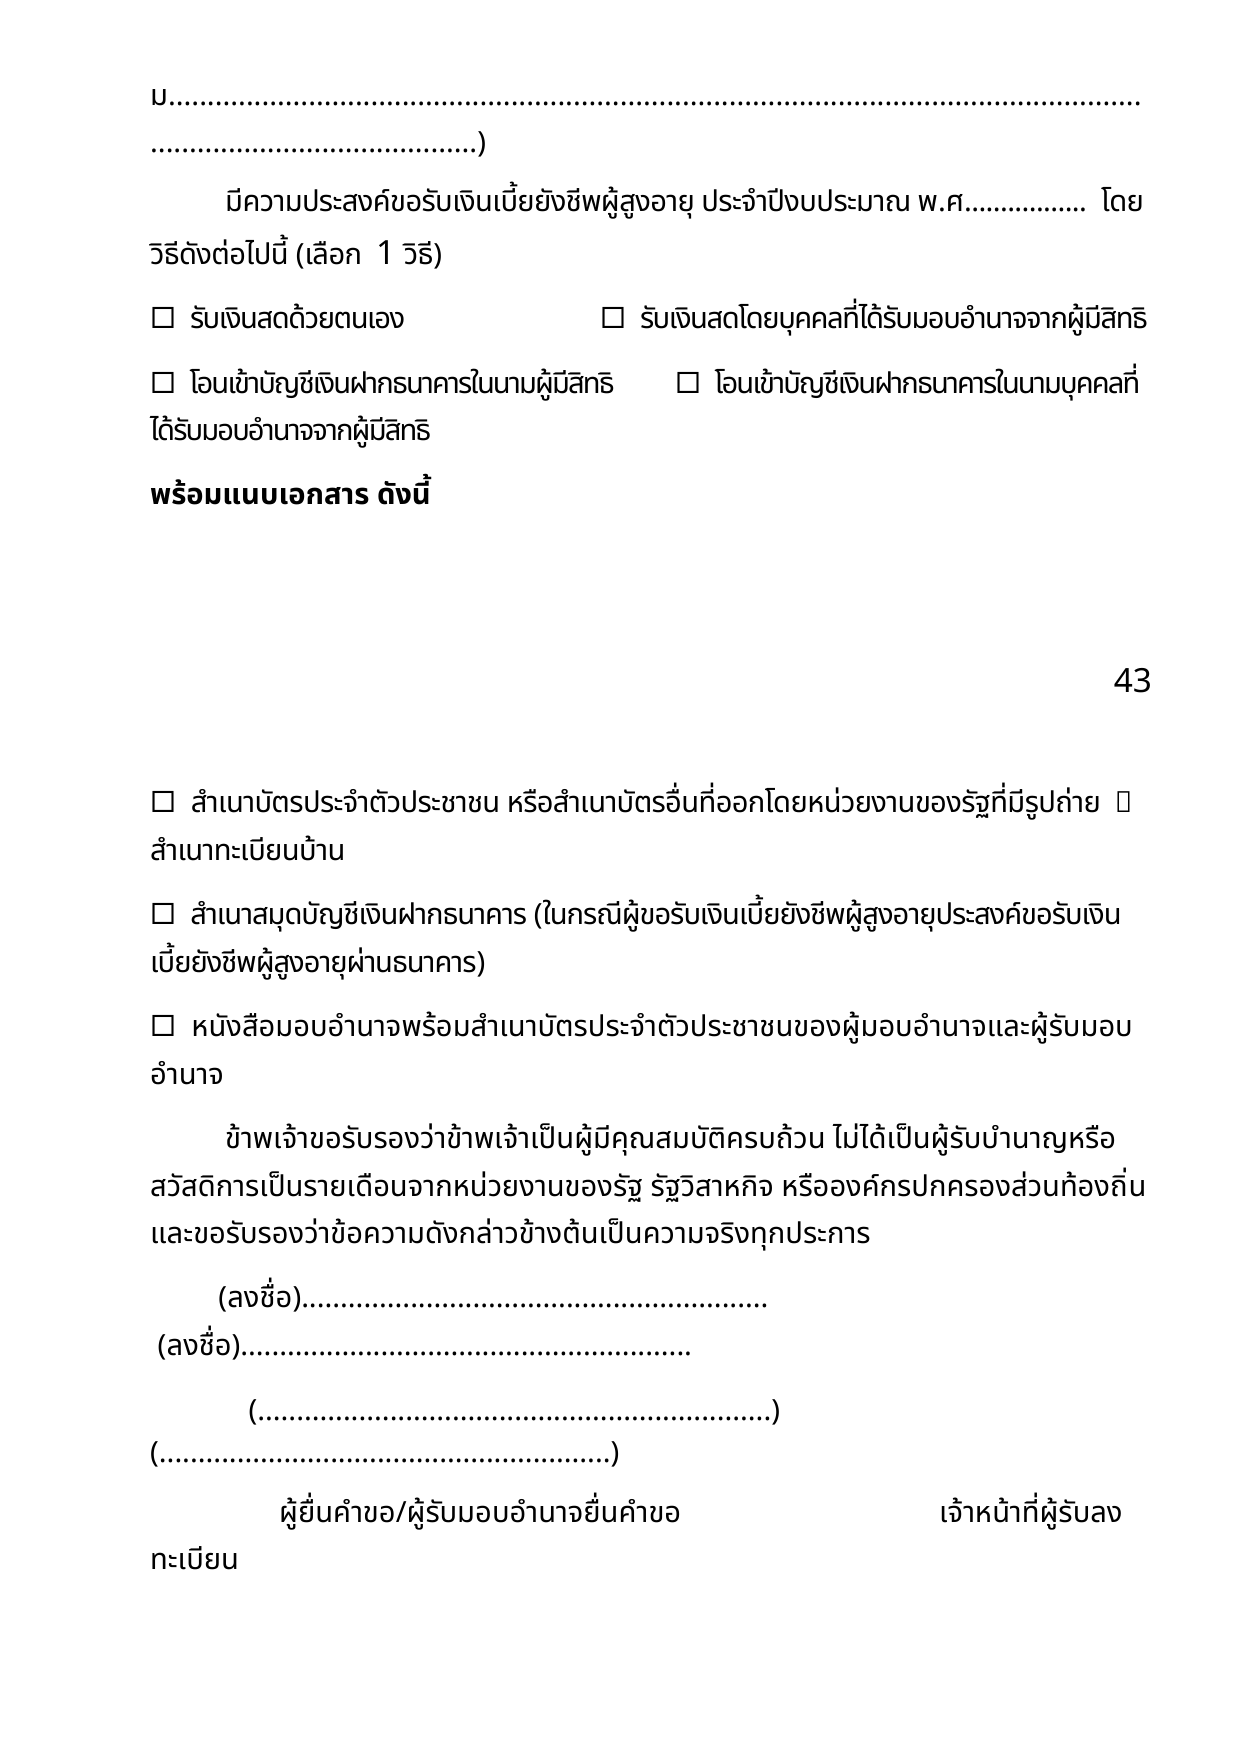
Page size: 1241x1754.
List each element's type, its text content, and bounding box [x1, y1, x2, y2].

text (ลงชื่อ)............................................................ (ลงชื่อ).......................................................... [150, 1277, 1152, 1369]
text รับเงินสดด้วยตนเอง รับเงินสดโดยบุคคลที่ได้รับมอบอำนาจจากผู้มีสิทธิ [150, 298, 1152, 342]
text มีความประสงค์ขอรับเงินเบี้ยยังชีพผู้สูงอายุ ประจำปีงบประมาณ พ.ศ................. โดยวิธีดังต่อไปนี้ (เลือก 1 วิธี) [150, 181, 1152, 277]
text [150, 74, 1152, 161]
text ข้าพเจ้าขอรับรองว่าข้าพเจ้าเป็นผู้มีคุณสมบัติครบถ้วน ไม่ได้เป็นผู้รับบำนาญหรือสวัสดิการเป็นรายเดือนจากหน่วยงานของรัฐ รัฐวิสาหกิจ หรือองค์กรปกครองส่วนท้องถิ่น และขอรับรองว่าข้อความดังกล่าวข้างต้นเป็นความจริงทุกประการ [150, 1117, 1152, 1257]
text (..................................................................) (..........................................................) [150, 1389, 1152, 1471]
text 43 [150, 657, 1152, 702]
text ผู้ยื่นคำขอ/ผู้รับมอบอำนาจยื่นคำขอ เจ้าหน้าที่ผู้รับลงทะเบียน [150, 1491, 1152, 1583]
text สำเนาสมุดบัญชีเงินฝากธนาคาร (ในกรณีผู้ขอรับเงินเบี้ยยังชีพผู้สูงอายุประสงค์ขอรับเงินเบี้ยยังชีพผู้สูงอายุผ่านธนาคาร) [150, 894, 1152, 986]
text สำเนาบัตรประจำตัวประชาชน หรือสำเนาบัตรอื่นที่ออกโดยหน่วยงานของรัฐที่มีรูปถ่าย สำเนาทะเบียนบ้าน [150, 782, 1152, 873]
text โอนเข้าบัญชีเงินฝากธนาคารในนามผู้มีสิทธิ โอนเข้าบัญชีเงินฝากธนาคารในนามบุคคลที่ได้รับมอบอำนาจจากผู้มีสิทธิ [150, 362, 1152, 454]
text หนังสือมอบอำนาจพร้อมสำเนาบัตรประจำตัวประชาชนของผู้มอบอำนาจและผู้รับมอบอำนาจ [150, 1006, 1152, 1097]
text พร้อมแนบเอกสาร ดังนี้ [150, 474, 1152, 518]
